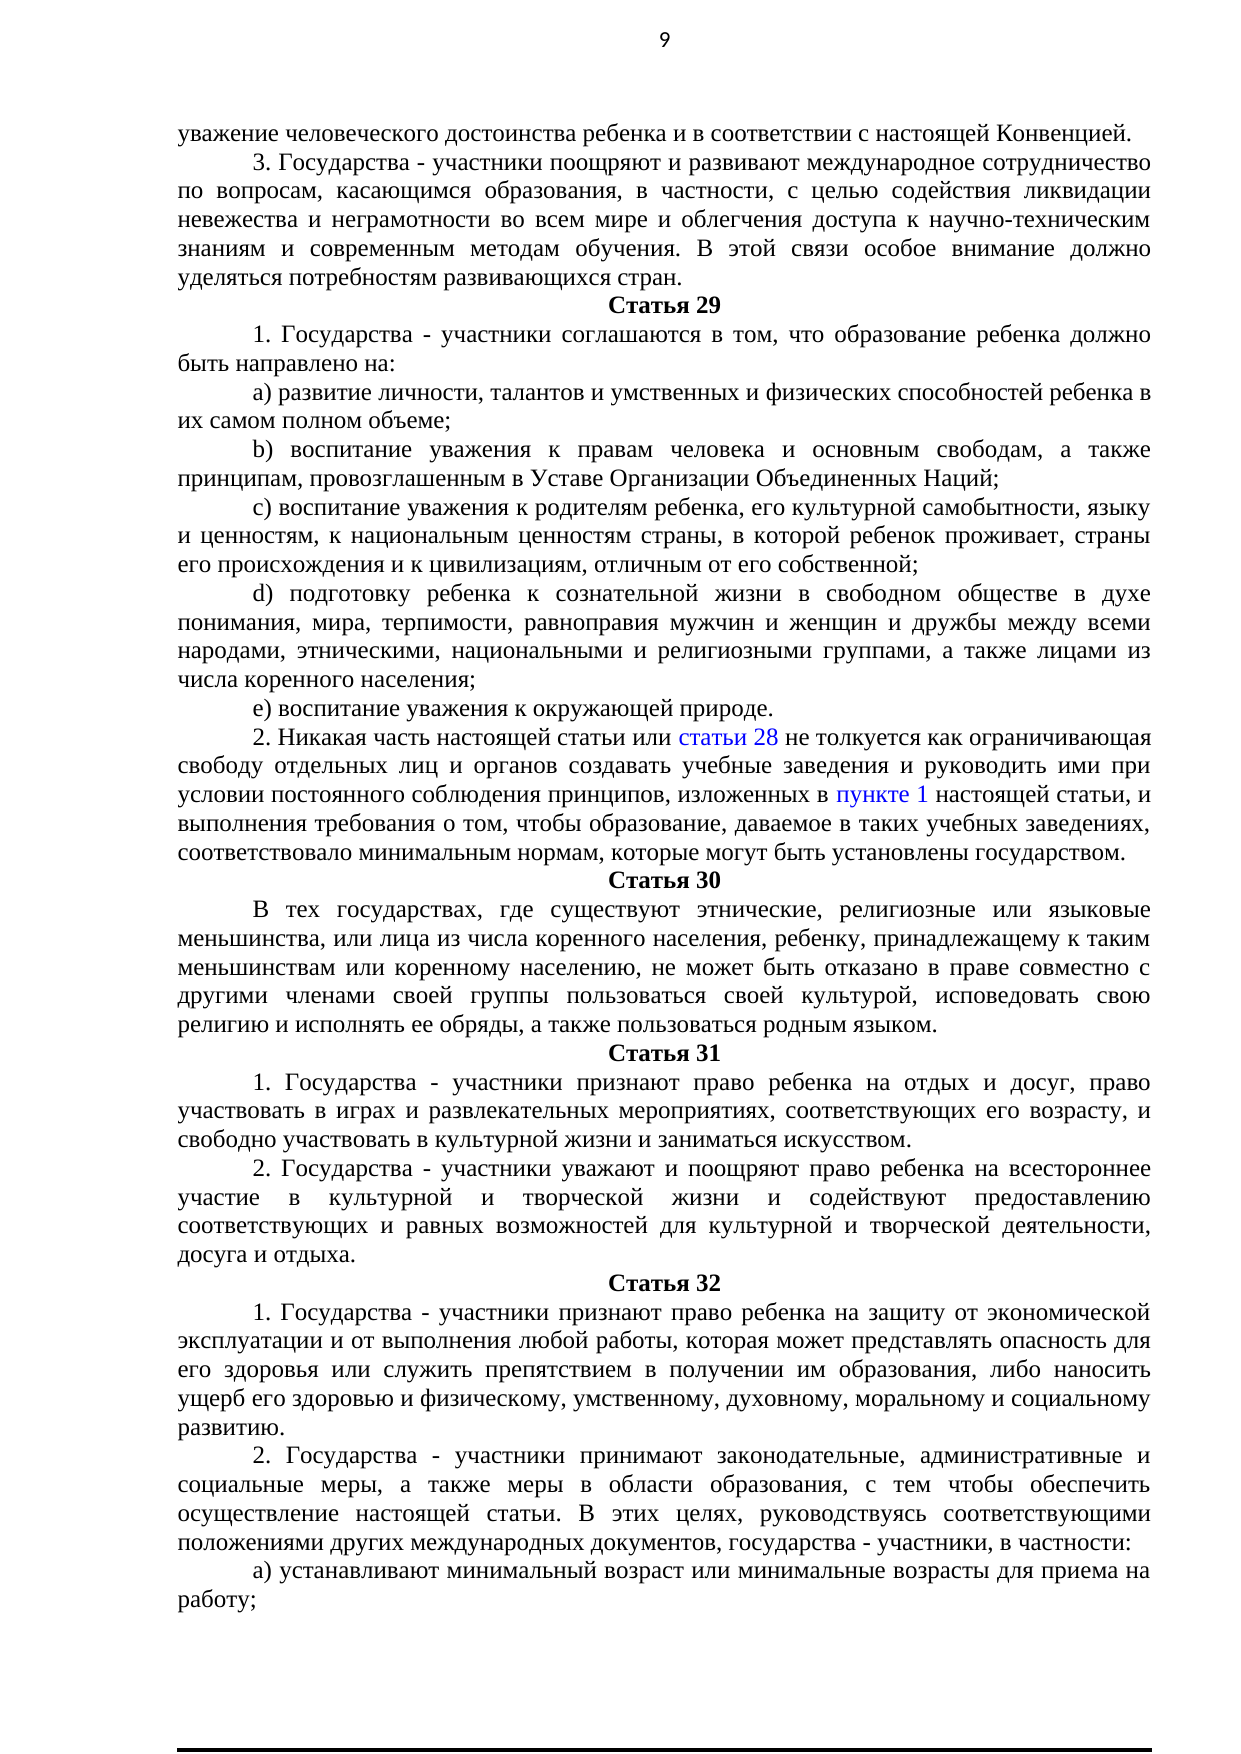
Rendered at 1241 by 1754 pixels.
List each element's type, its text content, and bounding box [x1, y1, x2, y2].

text Статья 31 [177, 1038, 1152, 1067]
text Статья 30 [177, 866, 1152, 894]
text В тех государствах, где существуют этнические, религиозные или языковые меньшинства, или лица из числа коренного населения, ребенку, принадлежащему к таким меньшинствам или коренному населению, не может быть отказано в праве совместно с другими членами своей группы пользоваться своей культурой, исповедовать свою религию и исполнять ее обряды, а также пользоваться родным языком. [177, 894, 1152, 1038]
text 1. Государства - участники признают право ребенка на защиту от экономической эксплуатации и от выполнения любой работы, которая может представлять опасность для его здоровья или служить препятствием в получении им образования, либо наносить ущерб его здоровью и физическому, умственному, духовному, моральному и социальному развитию. [177, 1297, 1152, 1441]
text e) воспитание уважения к окружающей природе. [177, 693, 1152, 722]
text a) развитие личности, талантов и умственных и физических способностей ребенка в их самом полном объеме; [177, 377, 1152, 434]
text 2. Никакая часть настоящей статьи или статьи 28 не толкуется как ограничивающая свободу отдельных лиц и органов создавать учебные заведения и руководить ими при условии постоянного соблюдения принципов, изложенных в пункте 1 настоящей статьи, и выполнения требования о том, чтобы образование, даваемое в таких учебных заведениях, соответствовало минимальным нормам, которые могут быть установлены государством. [177, 722, 1152, 866]
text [177, 118, 1152, 147]
text b) воспитание уважения к правам человека и основным свободам, а также принципам, провозглашенным в Уставе Организации Объединенных Наций; [177, 434, 1152, 492]
text c) воспитание уважения к родителям ребенка, его культурной самобытности, языку и ценностям, к национальным ценностям страны, в которой ребенок проживает, страны его происхождения и к цивилизациям, отличным от его собственной; [177, 492, 1152, 578]
text d) подготовку ребенка к сознательной жизни в свободном обществе в духе понимания, мира, терпимости, равноправия мужчин и женщин и дружбы между всеми народами, этническими, национальными и религиозными группами, а также лицами из числа коренного населения; [177, 578, 1152, 693]
text 1. Государства - участники соглашаются в том, что образование ребенка должно быть направлено на: [177, 319, 1152, 377]
text 2. Государства - участники принимают законодательные, административные и социальные меры, а также меры в области образования, с тем чтобы обеспечить осуществление настоящей статьи. В этих целях, руководствуясь соответствующими положениями других международных документов, государства - участники, в частности: [177, 1441, 1152, 1556]
text Статья 29 [177, 291, 1152, 319]
text 2. Государства - участники уважают и поощряют право ребенка на всестороннее участие в культурной и творческой жизни и содействуют предоставлению соответствующих и равных возможностей для культурной и творческой деятельности, досуга и отдыха. [177, 1153, 1152, 1268]
text 3. Государства - участники поощряют и развивают международное сотрудничество по вопросам, касающимся образования, в частности, с целью содействия ликвидации невежества и неграмотности во всем мире и облегчения доступа к научно-техническим знаниям и современным методам обучения. В этой связи особое внимание должно уделяться потребностям развивающихся стран. [177, 147, 1152, 291]
text Статья 32 [177, 1268, 1152, 1297]
text 1. Государства - участники признают право ребенка на отдых и досуг, право участвовать в играх и развлекательных мероприятиях, соответствующих его возрасту, и свободно участвовать в культурной жизни и заниматься искусством. [177, 1067, 1152, 1153]
text a) устанавливают минимальный возраст или минимальные возрасты для приема на работу; [177, 1556, 1152, 1613]
